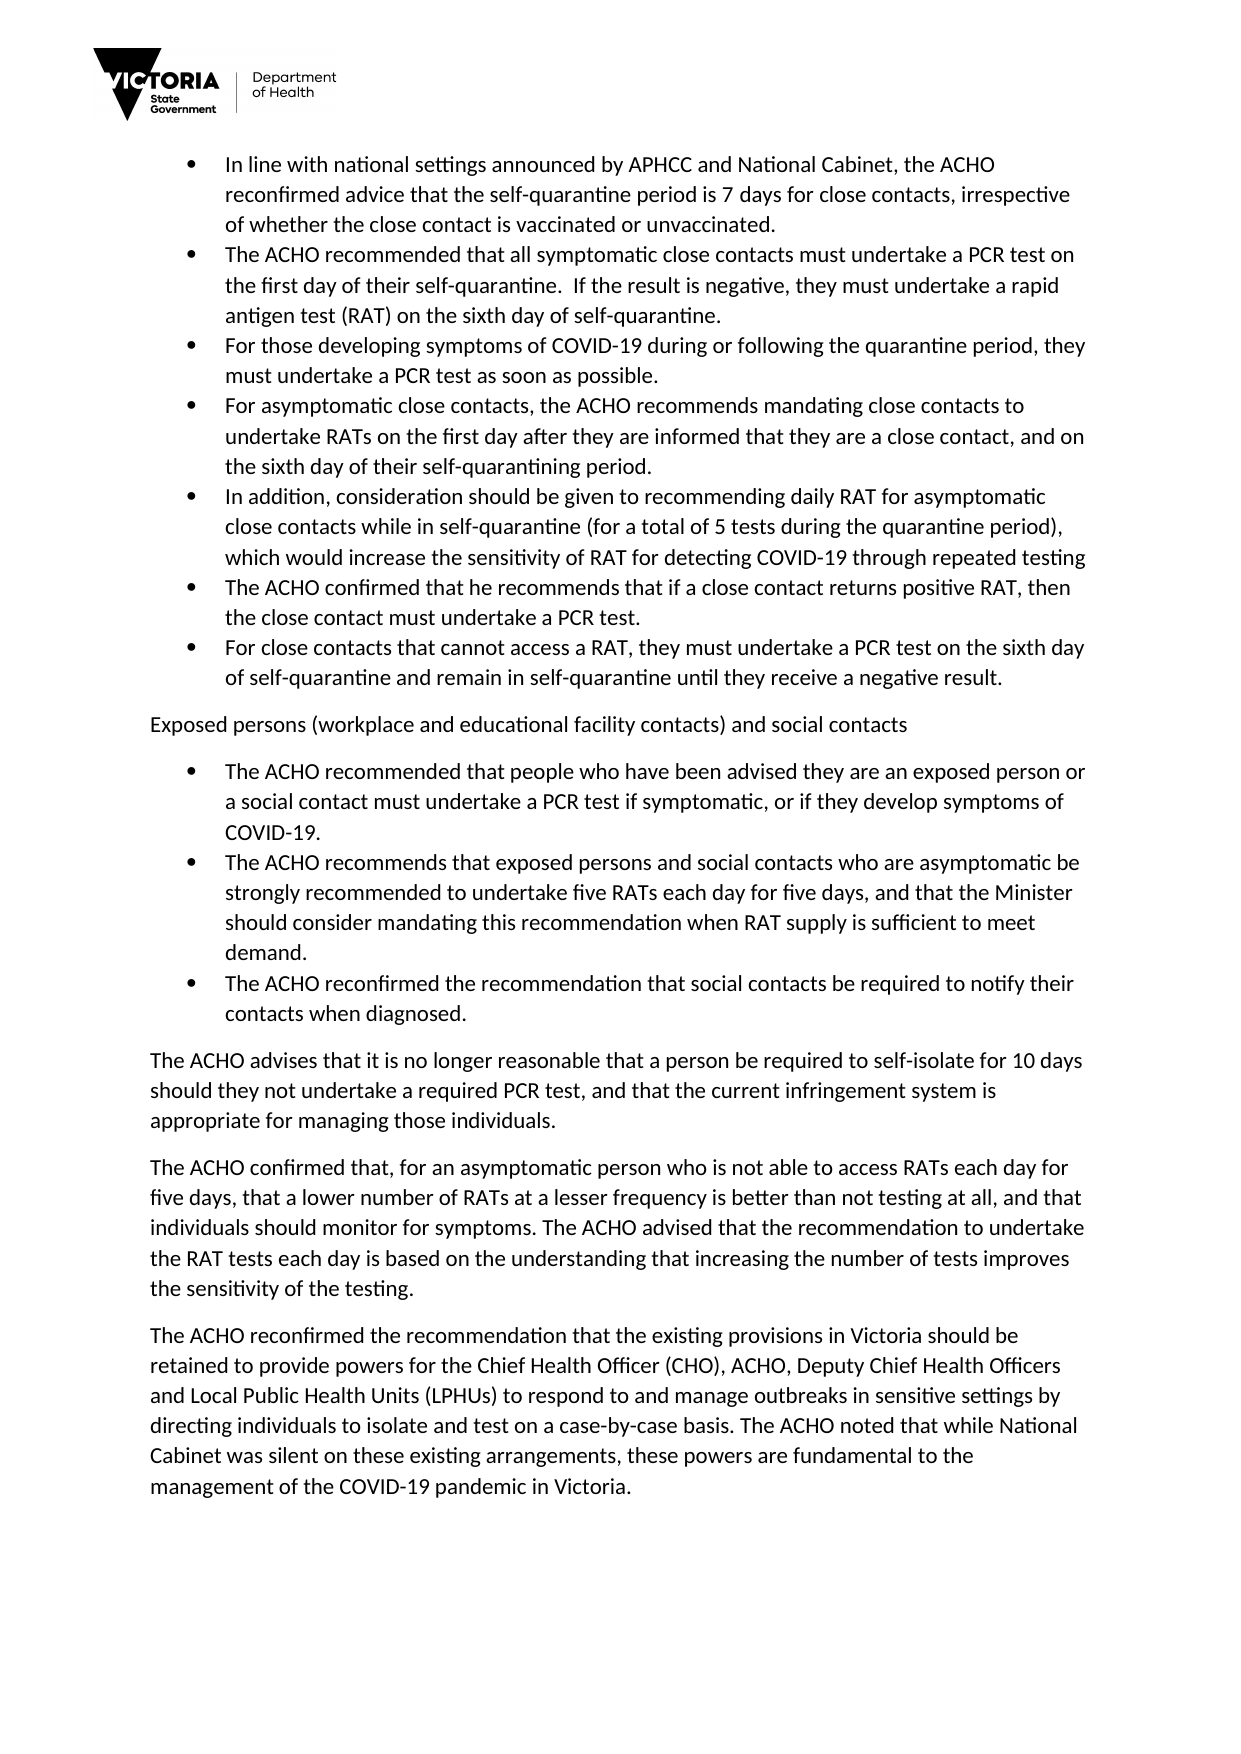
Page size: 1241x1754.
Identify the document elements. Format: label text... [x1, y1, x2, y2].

list For those developing symptoms of COVID-19 during or following the quarantine period, they must undertake a PCR test as soon as possible. [187, 331, 1090, 389]
picture [93, 48, 337, 121]
list In addition, consideration should be given to recommending daily RAT for asymptomatic close contacts while in self-quarantine (for a total of 5 tests during the quarantine period), which would increase the sensitivity of RAT for detecting COVID-19 through repeated testing [187, 482, 1090, 571]
list The ACHO recommended that people who have been advised they are an exposed person or a social contact must undertake a PCR test if symptomatic, or if they develop symptoms of COVID-19. [187, 757, 1090, 846]
list In line with national settings announced by APHCC and National Cabinet, the ACHO reconfirmed advice that the self-quarantine period is 7 days for close contacts, irrespective of whether the close contact is vaccinated or unvaccinated. [187, 150, 1090, 238]
list The ACHO recommended that all symptomatic close contacts must undertake a PCR test on the first day of their self-quarantine. If the result is negative, they must undertake a rapid antigen test (RAT) on the sixth day of self-quarantine. [187, 241, 1090, 329]
text Exposed persons (workplace and educational facility contacts) and social contacts [150, 710, 1090, 738]
list The ACHO recommends that exposed persons and social contacts who are asymptomatic be strongly recommended to undertake five RATs each day for five days, and that the Minister should consider mandating this recommendation when RAT supply is sufficient to meet demand. [187, 848, 1090, 967]
text The ACHO confirmed that, for an asymptomatic person who is not able to access RATs each day for five days, that a lower number of RATs at a lesser frequency is better than not testing at all, and that individuals should monitor for symptoms. The ACHO advised that the recommendation to undertake the RAT tests each day is based on the understanding that increasing the number of tests improves the sensitivity of the testing. [150, 1153, 1090, 1302]
list The ACHO reconfirmed the recommendation that social contacts be required to notify their contacts when diagnosed. [187, 969, 1090, 1027]
text The ACHO reconfirmed the recommendation that the existing provisions in Victoria should be retained to provide powers for the Chief Health Officer (CHO), ACHO, Deputy Chief Health Officers and Local Public Health Units (LPHUs) to respond to and manage outbreaks in sensitive settings by directing individuals to isolate and test on a case-by-case basis. The ACHO noted that while National Cabinet was silent on these existing arrangements, these powers are fundamental to the management of the COVID-19 pandemic in Victoria. [150, 1321, 1090, 1500]
text The ACHO advises that it is no longer reasonable that a person be required to self-isolate for 10 days should they not undertake a required PCR test, and that the current infringement system is appropriate for managing those individuals. [150, 1046, 1090, 1134]
list For asymptomatic close contacts, the ACHO recommends mandating close contacts to undertake RATs on the first day after they are informed that they are a close contact, and on the sixth day of their self-quarantining period. [187, 392, 1090, 480]
list The ACHO confirmed that he recommends that if a close contact returns positive RAT, then the close contact must undertake a PCR test. [187, 573, 1090, 631]
list For close contacts that cannot access a RAT, they must undertake a PCR test on the sixth day of self-quarantine and remain in self-quarantine until they receive a negative result. [187, 633, 1090, 692]
